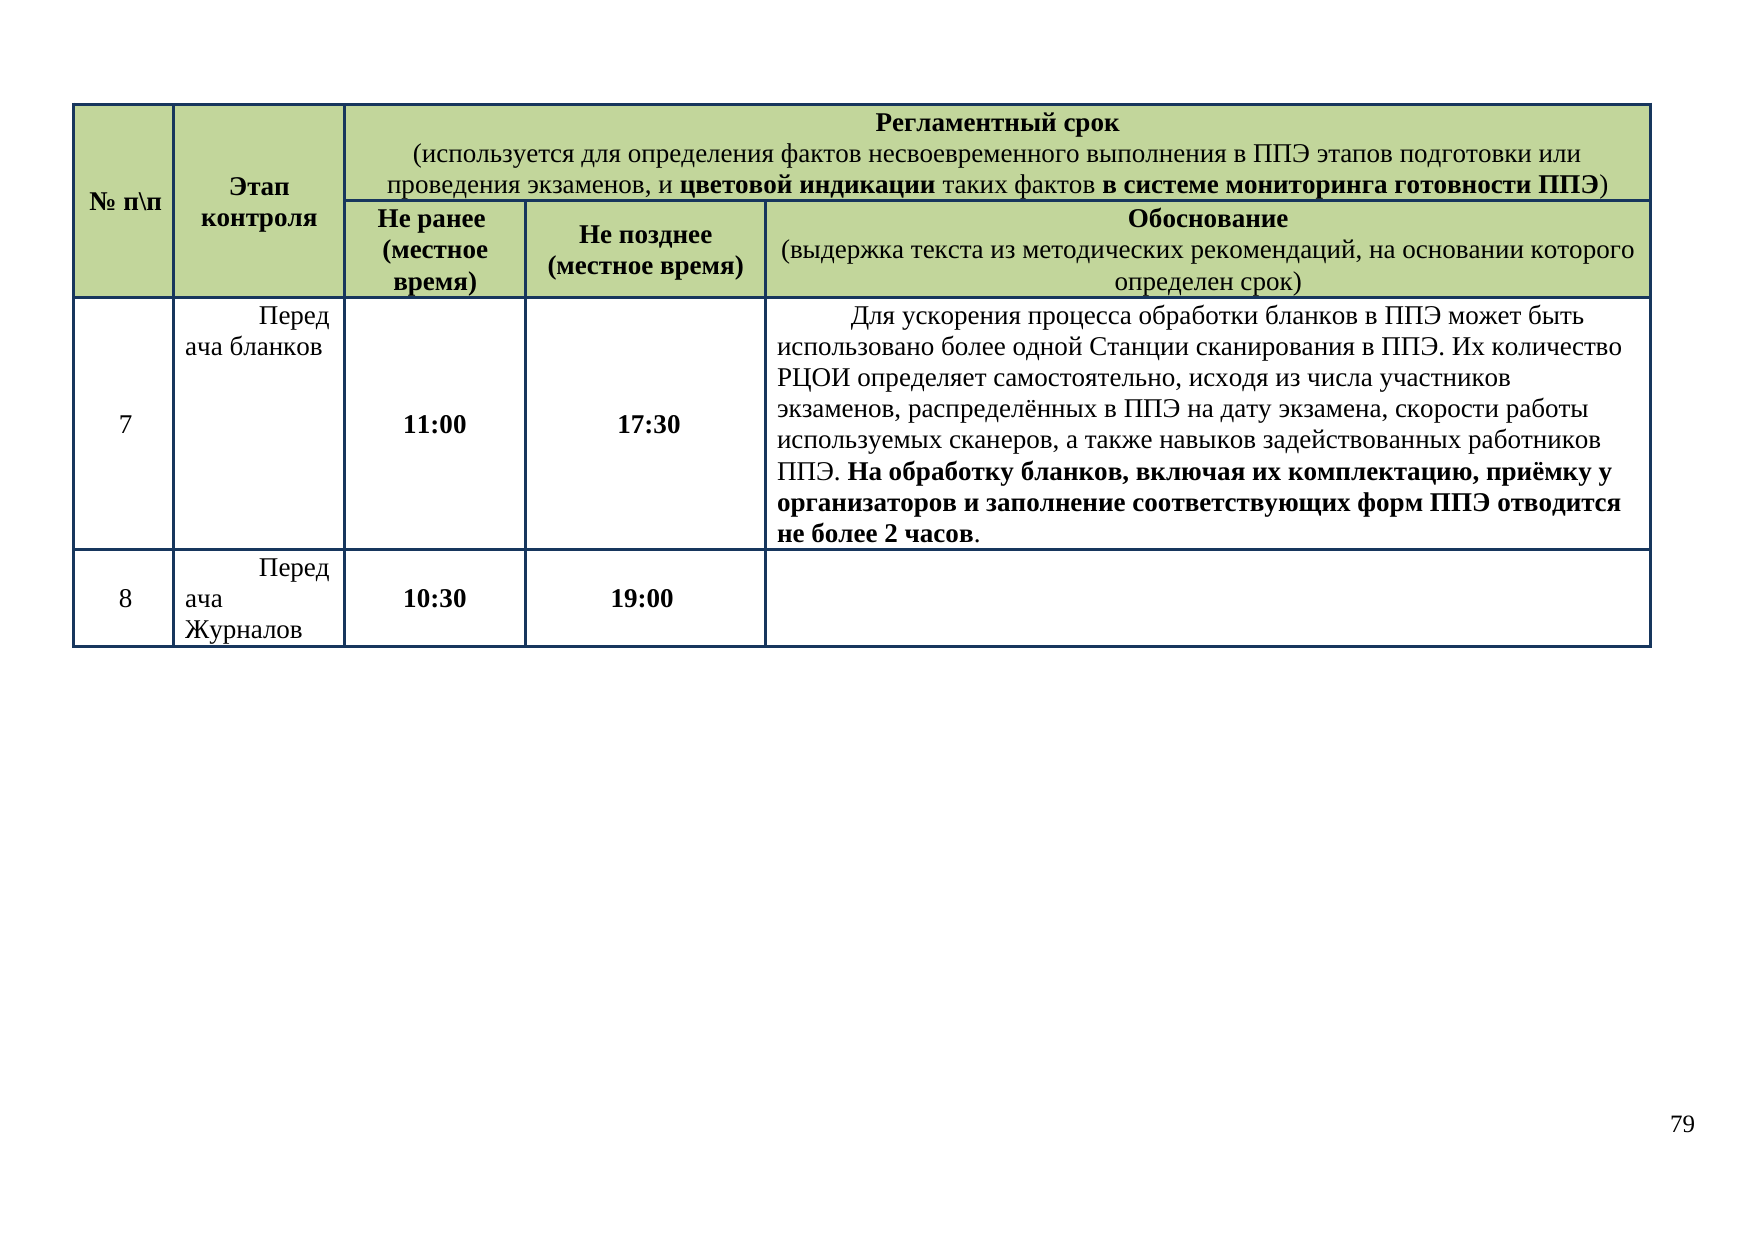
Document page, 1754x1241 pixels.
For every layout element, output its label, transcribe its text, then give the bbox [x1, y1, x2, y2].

table_cell Не ранее (местное время) [346, 202, 524, 296]
table_cell 17:30 [527, 299, 764, 548]
table_header № п\п [75, 106, 172, 296]
table_cell Передача бланков [175, 299, 343, 548]
table_cell Передача Журналов [175, 551, 343, 644]
table_cell Не позднее (местное время) [527, 202, 764, 296]
table_cell 19:00 [527, 551, 764, 644]
table_cell [767, 551, 1649, 644]
table_cell Обоснование (выдержка текста из методических рекомендаций, на основании которого определен срок) [767, 202, 1649, 296]
table_cell Для ускорения процесса обработки бланков в ППЭ может быть использовано более одной Станции сканирования в ППЭ. Их количество РЦОИ определяет самостоятельно, исходя из числа участников экзаменов, распределённых в ППЭ на дату экзамена, скорости работы используемых сканеров, а также навыков задействованных работников ППЭ. На обработку бланков, включая их комплектацию, приёмку у организаторов и заполнение соответствующих форм ППЭ отводится не более 2 часов. [767, 299, 1649, 548]
table_cell 10:30 [346, 551, 524, 644]
table_cell 11:00 [346, 299, 524, 548]
table_header Этап контроля [175, 106, 343, 296]
table_cell 8 [75, 551, 172, 644]
table_cell 7 [75, 299, 172, 548]
table_header Регламентный срок (используется для определения фактов несвоевременного выполнения в ППЭ этапов подготовки или проведения экзаменов, и цветовой индикации таких фактов в системе мониторинга готовности ППЭ) [346, 106, 1649, 199]
